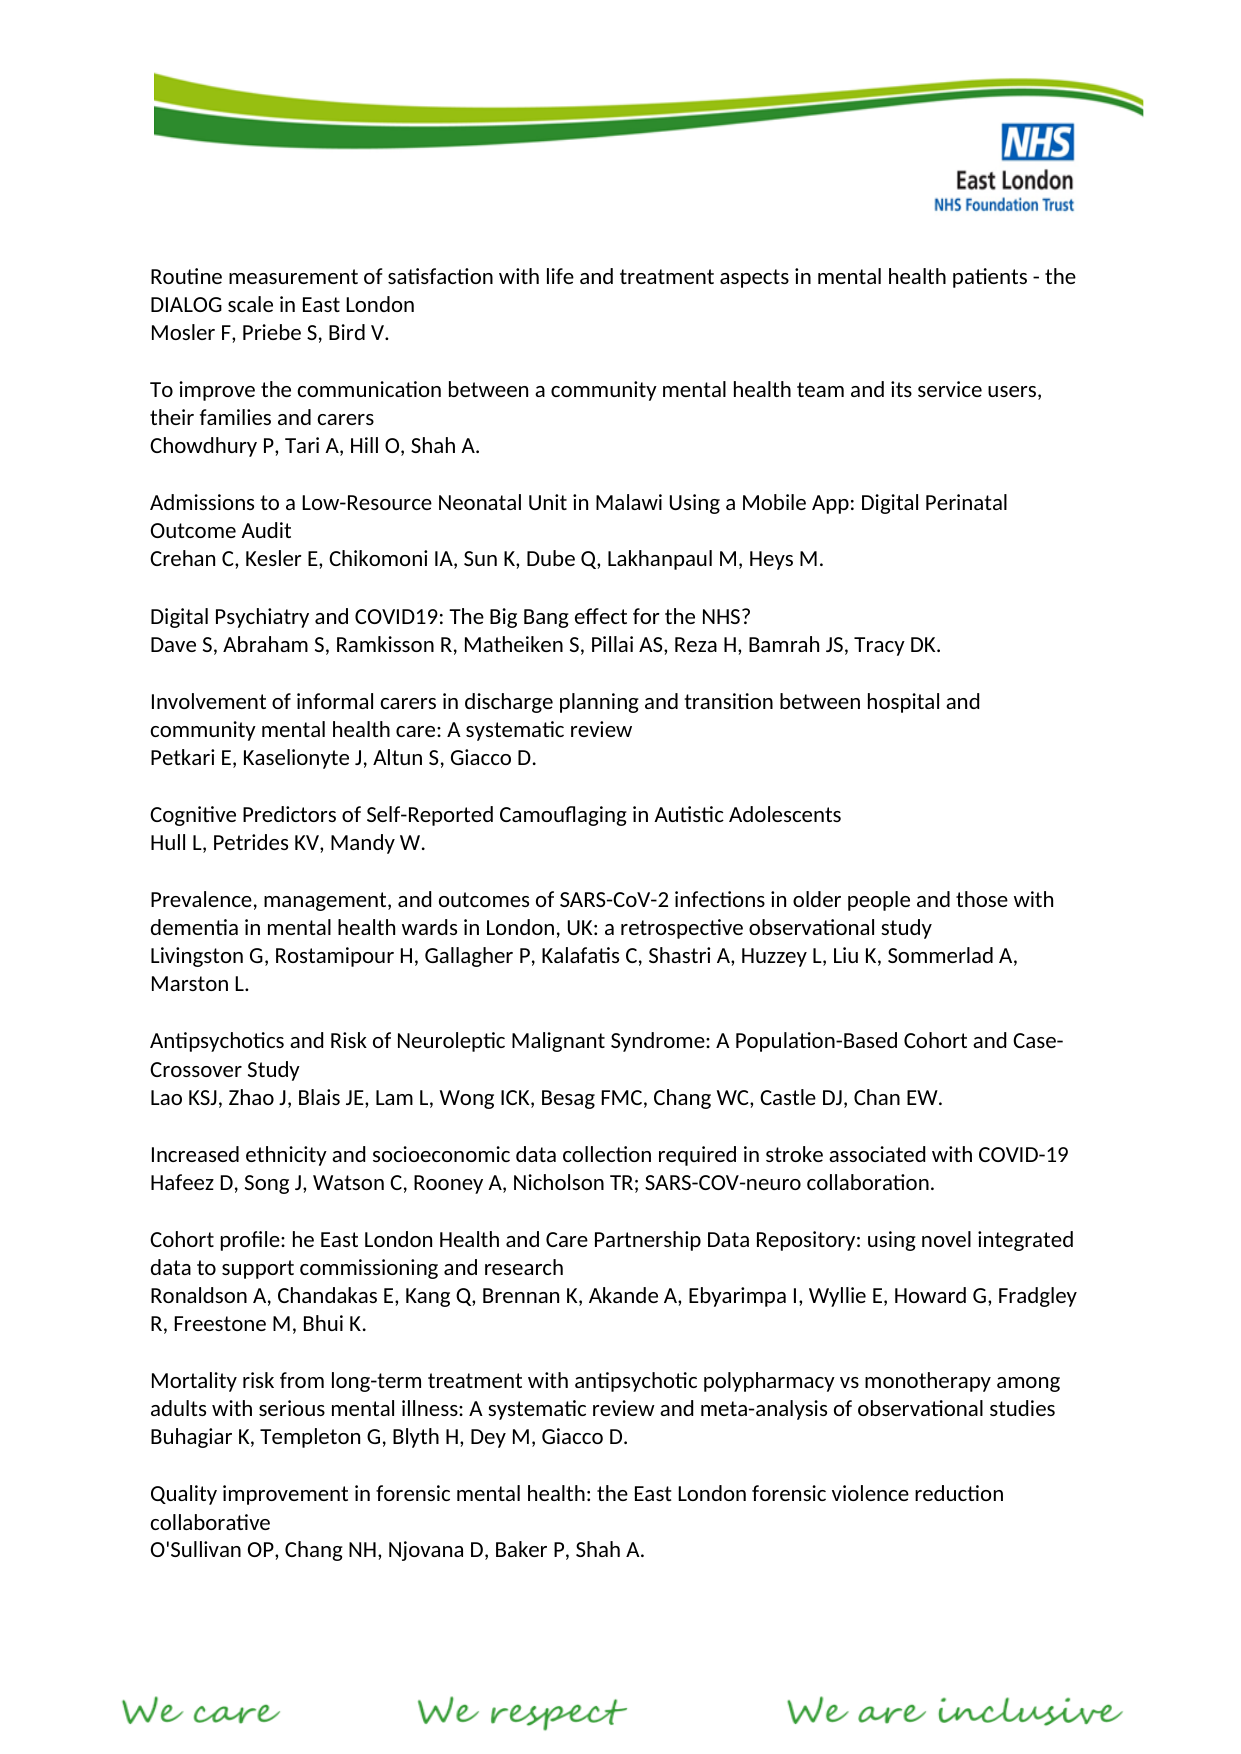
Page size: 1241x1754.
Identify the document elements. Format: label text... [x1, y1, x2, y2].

text Prevalence, management, and outcomes of SARS-CoV-2 infections in older people and those with dementia in mental health wards in London, UK: a retrospective observational study Livingston G, Rostamipour H, Gallagher P, Kalafatis C, Shastri A, Huzzey L, Liu K, Sommerlad A, Marston L. [150, 885, 1090, 997]
text Cognitive Predictors of Self-Reported Camouflaging in Autistic Adolescents Hull L, Petrides KV, Mandy W. [150, 800, 1090, 856]
text Admissions to a Low-Resource Neonatal Unit in Malawi Using a Mobile App: Digital Perinatal Outcome Audit Crehan C, Kesler E, Chikomoni IA, Sun K, Dube Q, Lakhanpaul M, Heys M. [150, 488, 1090, 573]
text Routine measurement of satisfaction with life and treatment aspects in mental health patients - the DIALOG scale in East London Mosler F, Priebe S, Bird V. [150, 150, 1090, 346]
text Antipsychotics and Risk of Neuroleptic Malignant Syndrome: A Population-Based Cohort and Case-Crossover Study Lao KSJ, Zhao J, Blais JE, Lam L, Wong ICK, Besag FMC, Chang WC, Castle DJ, Chan EW. [150, 1027, 1090, 1111]
text Digital Psychiatry and COVID19: The Big Bang effect for the NHS? Dave S, Abraham S, Ramkisson R, Matheiken S, Pillai AS, Reza H, Bamrah JS, Tracy DK. [150, 602, 1090, 658]
picture [154, 65, 1144, 243]
picture [90, 1686, 1140, 1739]
text Mortality risk from long-term treatment with antipsychotic polypharmacy vs monotherapy among adults with serious mental illness: A systematic review and meta-analysis of observational studies Buhagiar K, Templeton G, Blyth H, Dey M, Giacco D. [150, 1366, 1090, 1450]
text Cohort profile: he East London Health and Care Partnership Data Repository: using novel integrated data to support commissioning and research Ronaldson A, Chandakas E, Kang Q, Brennan K, Akande A, Ebyarimpa I, Wyllie E, Howard G, Fradgley R, Freestone M, Bhui K. [150, 1225, 1090, 1337]
text Quality improvement in forensic mental health: the East London forensic violence reduction collaborative O'Sullivan OP, Chang NH, Njovana D, Baker P, Shah A. [150, 1479, 1090, 1564]
text Increased ethnicity and socioeconomic data collection required in stroke associated with COVID-19 Hafeez D, Song J, Watson C, Rooney A, Nicholson TR; SARS-COV-neuro collaboration. [150, 1140, 1090, 1196]
text Involvement of informal carers in discharge planning and transition between hospital and community mental health care: A systematic review Petkari E, Kaselionyte J, Altun S, Giacco D. [150, 687, 1090, 771]
text To improve the communication between a community mental health team and its service users, their families and carers Chowdhury P, Tari A, Hill O, Shah A. [150, 375, 1090, 459]
